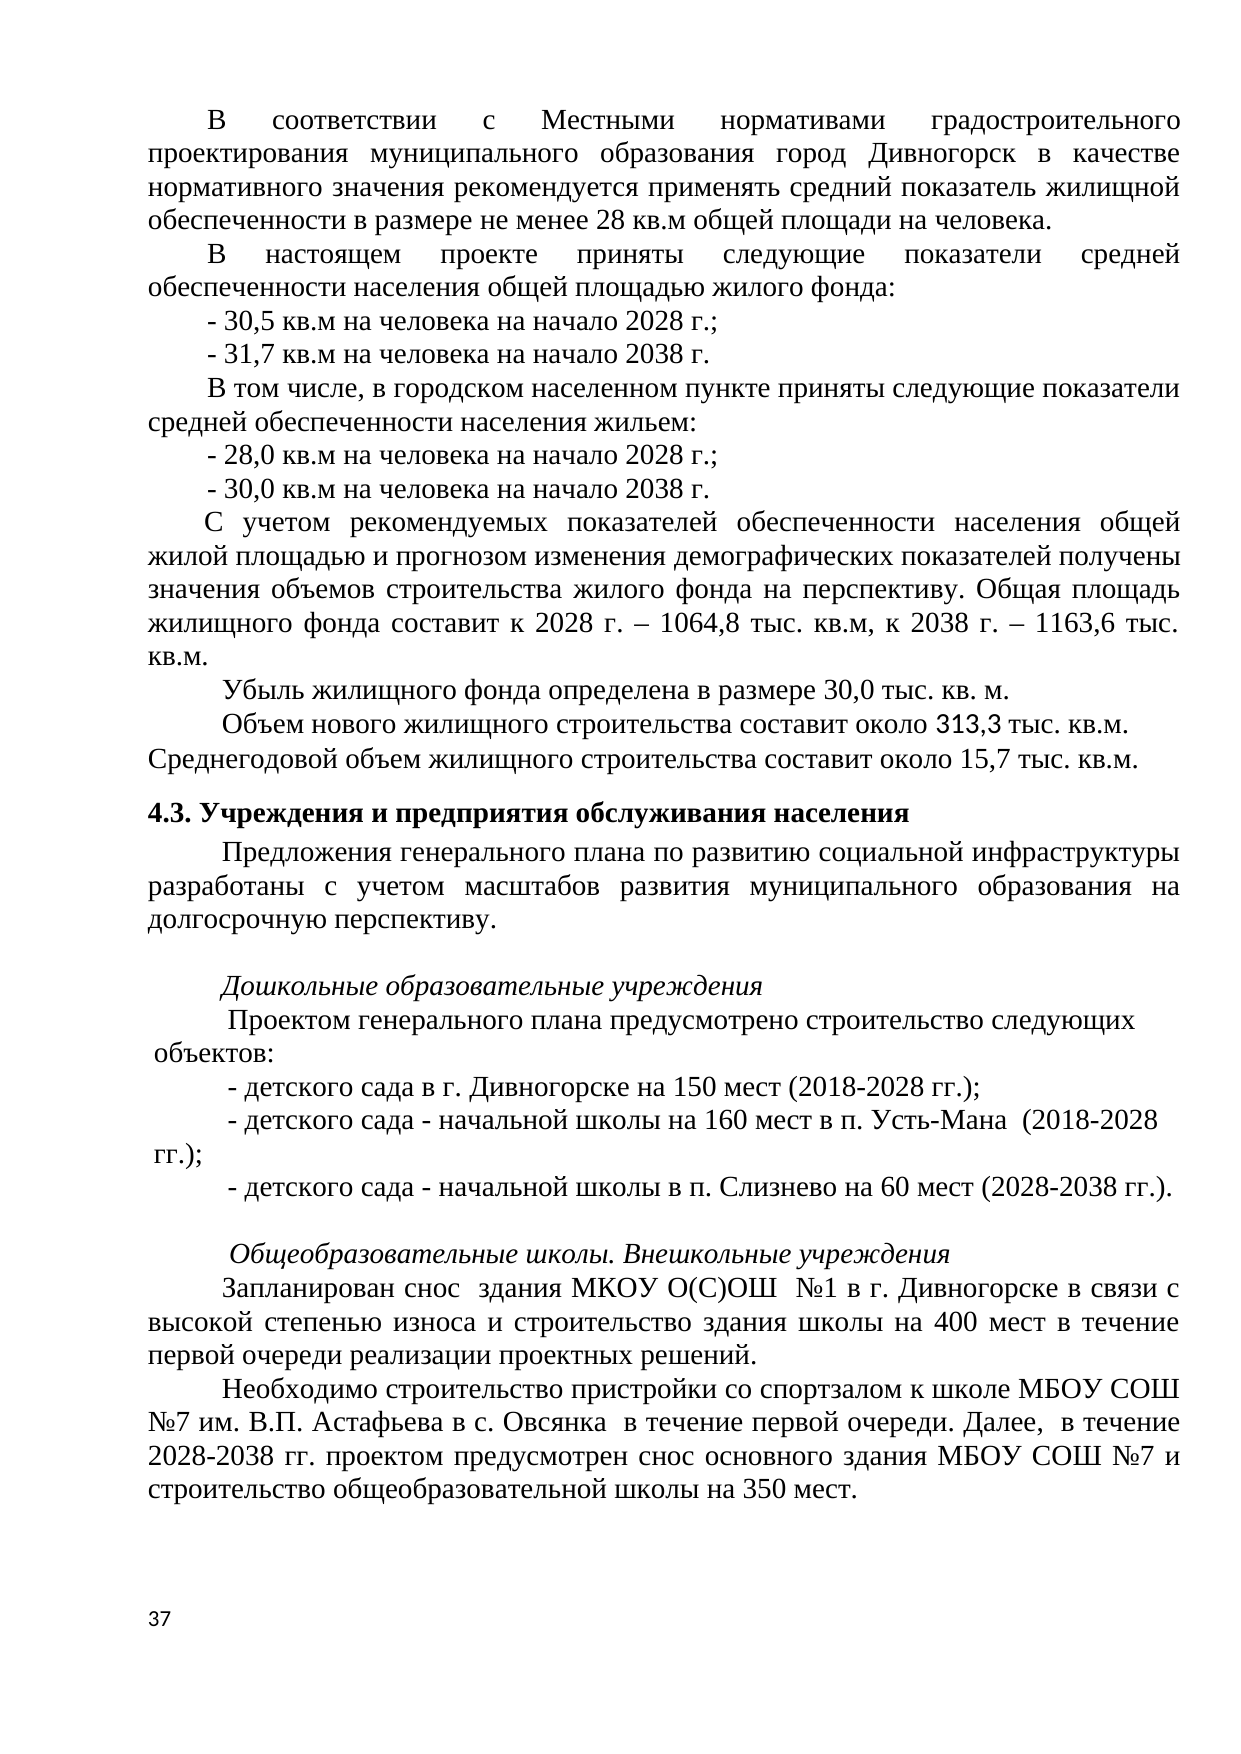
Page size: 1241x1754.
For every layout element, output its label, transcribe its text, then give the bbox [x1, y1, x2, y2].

text - 30,5 кв.м на человека на начало 2028 г.; [148, 303, 1181, 337]
text Необходимо строительство пристройки со спортзалом к школе МБОУ СОШ №7 им. В.П. Астафьева в с. Овсянка в течение первой очереди. Далее, в течение 2028-2038 гг. проектом предусмотрен снос основного здания МБОУ СОШ №7 и строительство общеобразовательной школы на 350 мест. [148, 1371, 1181, 1505]
text Запланирован снос здания МКОУ О(С)ОШ №1 в г. Дивногорске в связи с высокой степенью износа и строительство здания школы на 400 мест в течение первой очереди реализации проектных решений. [148, 1270, 1181, 1371]
text В соответствии с Местными нормативами градостроительного проектирования муниципального образования город Дивногорск в качестве нормативного значения рекомендуется применять средний показатель жилищной обеспеченности в размере не менее 28 кв.м общей площади на человека. [148, 102, 1181, 236]
subtitle 4.3. Учреждения и предприятия обслуживания населения [148, 796, 1181, 829]
text В том числе, в городском населенном пункте приняты следующие показатели средней обеспеченности населения жильем: [148, 370, 1181, 437]
text Объем нового жилищного строительства составит около 313,3 тыс. кв.м. Среднегодовой объем жилищного строительства составит около 15,7 тыс. кв.м. [148, 706, 1181, 775]
text - детского сада - начальной школы на 160 мест в п. Усть-Мана (2018-2028 гг.); [154, 1102, 1175, 1169]
text Дошкольные образовательные учреждения [148, 968, 1181, 1002]
text - 28,0 кв.м на человека на начало 2028 г.; [148, 437, 1181, 471]
text Проектом генерального плана предусмотрено строительство следующих объектов: [154, 1002, 1175, 1069]
text - 31,7 кв.м на человека на начало 2038 г. [148, 337, 1181, 370]
text - 30,0 кв.м на человека на начало 2038 г. [148, 471, 1181, 504]
text Предложения генерального плана по развитию социальной инфраструктуры разработаны с учетом масштабов развития муниципального образования на долгосрочную перспективу. [148, 834, 1181, 935]
text Убыль жилищного фонда определена в размере 30,0 тыс. кв. м. [148, 672, 1181, 706]
text В настоящем проекте приняты следующие показатели средней обеспеченности населения общей площадью жилого фонда: [148, 236, 1181, 303]
text - детского сада - начальной школы в п. Слизнево на 60 мест (2028-2038 гг.). [154, 1169, 1175, 1203]
text Общеобразовательные школы. Внешкольные учреждения [148, 1237, 1181, 1270]
text - детского сада в г. Дивногорске на 150 мест (2018-2028 гг.); [154, 1069, 1175, 1102]
text С учетом рекомендуемых показателей обеспеченности населения общей жилой площадью и прогнозом изменения демографических показателей получены значения объемов строительства жилого фонда на перспективу. Общая площадь жилищного фонда составит к 2028 г. – 1064,8 тыс. кв.м, к 2038 г. – 1163,6 тыс. кв.м. [148, 504, 1181, 672]
